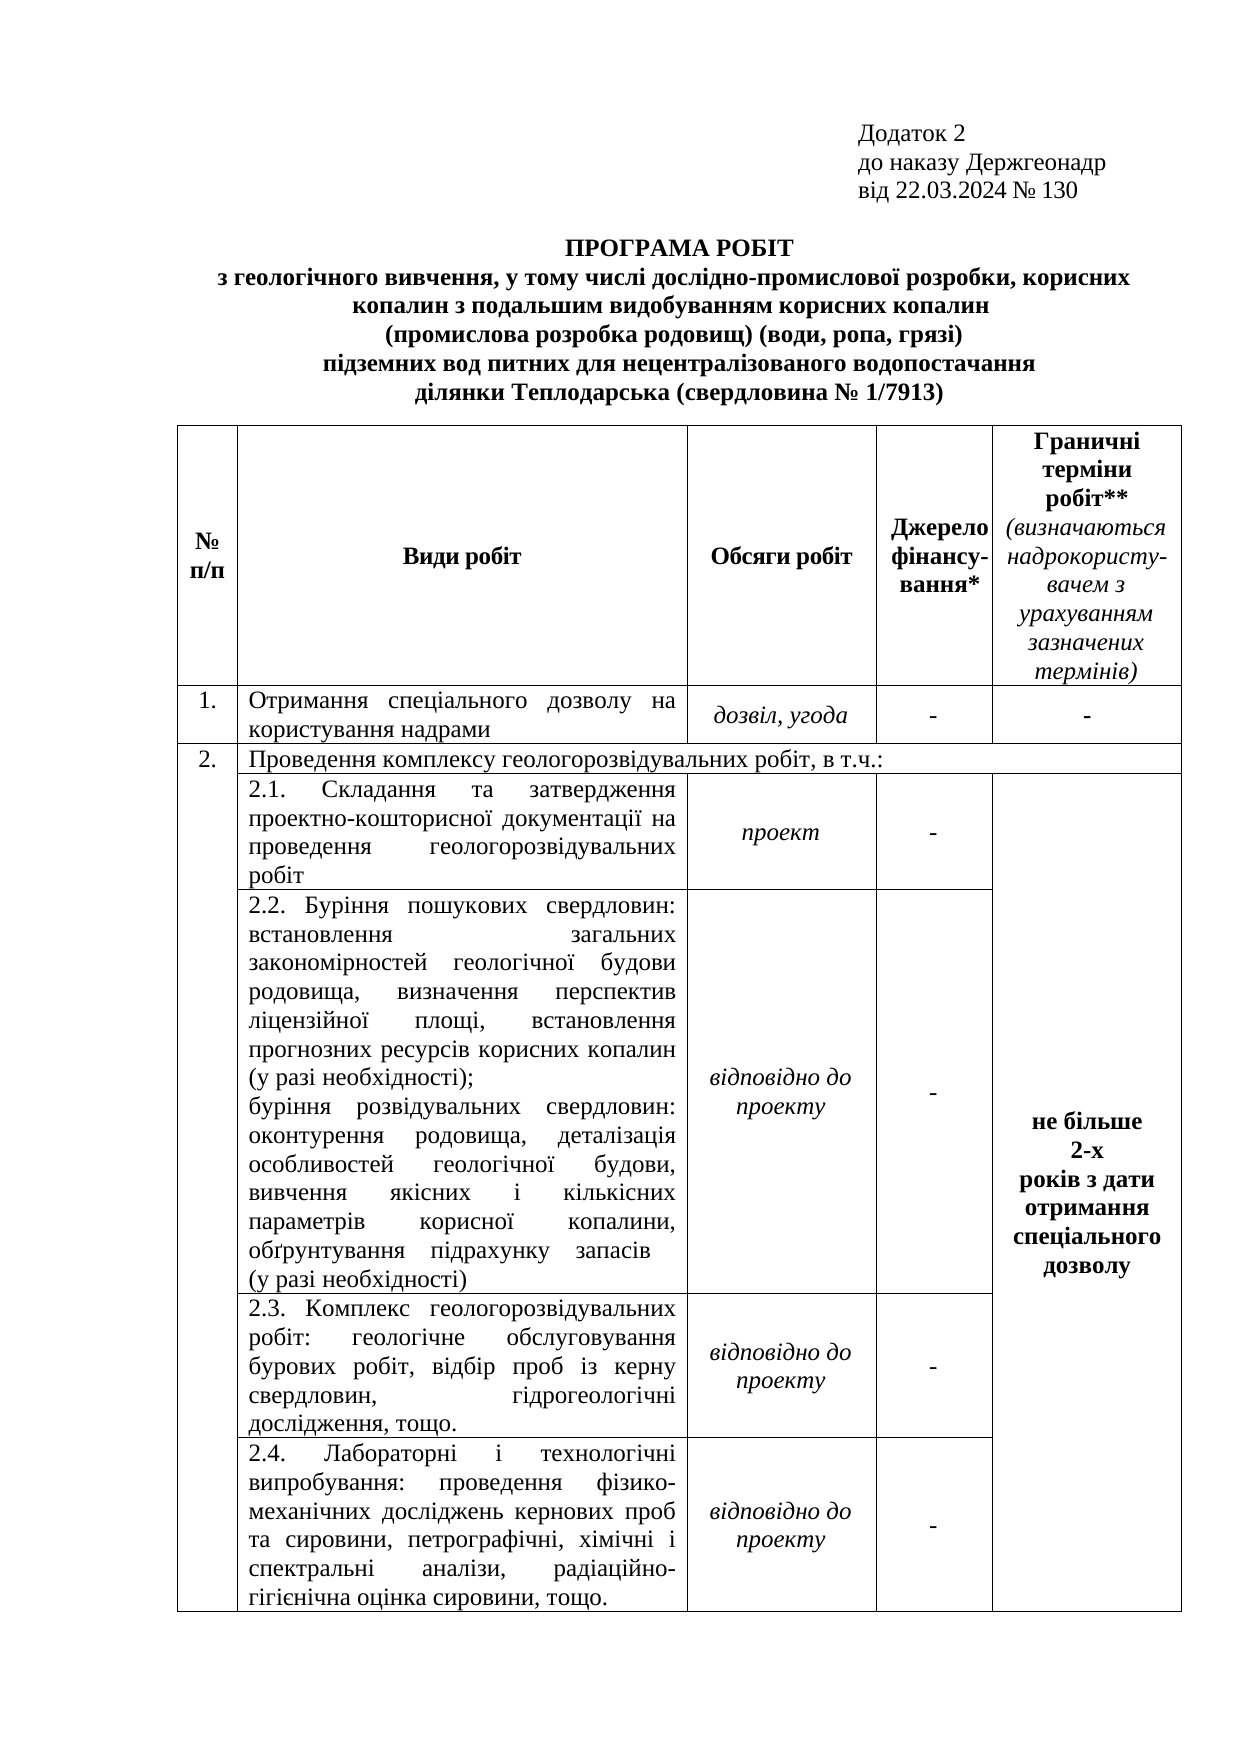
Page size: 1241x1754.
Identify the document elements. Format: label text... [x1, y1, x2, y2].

table_cell - [877, 890, 992, 1292]
table_cell - [877, 1294, 992, 1437]
table_cell проект [688, 774, 876, 889]
table_cell - [877, 686, 992, 743]
text ділянки Теплодарська (свердловина № 1/7913) [177, 377, 1181, 406]
table_cell Отримання спеціального дозволу на користування надрами [238, 686, 687, 743]
table_cell - [877, 1438, 992, 1611]
table_cell 2.1. Складання та затвердження проектно-кошторисної документації на проведення геологорозвідувальних робіт [238, 774, 687, 889]
table_cell - [877, 774, 992, 889]
table_cell 2. [178, 744, 237, 1611]
table_cell 2.4. Лабораторні і технологічні випробування: проведення фізико-механічних досліджень кернових проб та сировини, петрографічні, хімічні і спектральні аналізи, радіаційно-гігієнічна оцінка сировини, тощо. [238, 1438, 687, 1611]
text підземних вод питних для нецентралізованого водопостачання [177, 348, 1181, 377]
table_header Граничні терміни робіт** (визначаються надрокористу-вачем з урахуванням зазначених термінів) [993, 426, 1181, 684]
table_cell дозвіл, угода [688, 686, 876, 743]
table_header Джерело фінансу-вання* [877, 426, 992, 684]
table_header Обсяги робіт [688, 426, 876, 684]
table_cell Проведення комплексу геологорозвідувальних робіт, в т.ч.: [238, 744, 1181, 773]
table_cell 2.2. Буріння пошукових свердловин: встановлення загальних закономірностей геологічної будови родовища, визначення перспектив ліцензійної площі, встановлення прогнозних ресурсів корисних копалин (у разі необхідності); буріння розвідувальних свердловин: оконтурення родовища, деталізація особливостей геологічної будови, вивчення якісних і кількісних параметрів корисної копалини, обґрунтування підрахунку запасів (у разі необхідності) [238, 890, 687, 1292]
table_cell не більше 2-х років з дати отримання спеціального дозволу [993, 774, 1181, 1611]
table_cell - [993, 686, 1181, 743]
table_header Види робіт [238, 426, 687, 684]
text ПРОГРАМА РОБІТ [177, 233, 1181, 262]
table_cell відповідно до проекту [688, 890, 876, 1292]
text з геологічного вивчення, у тому числі дослідно-промислової розробки, корисних копалин з подальшим видобуванням корисних копалин (промислова розробка родовищ) (води, ропа, грязі) [177, 262, 1171, 348]
table_cell відповідно до проекту [688, 1438, 876, 1611]
table_cell 2.3. Комплекс геологорозвідувальних робіт: геологічне обслуговування бурових робіт, відбір проб із керну свердловин, гідрогеологічні дослідження, тощо. [238, 1294, 687, 1437]
table_cell 1. [178, 686, 237, 743]
table_cell відповідно до проекту [688, 1294, 876, 1437]
table_header № п/п [178, 426, 237, 684]
table_header Додаток 2 до наказу Держгеонадр від 22.03.2024 № 130 [847, 118, 1181, 233]
